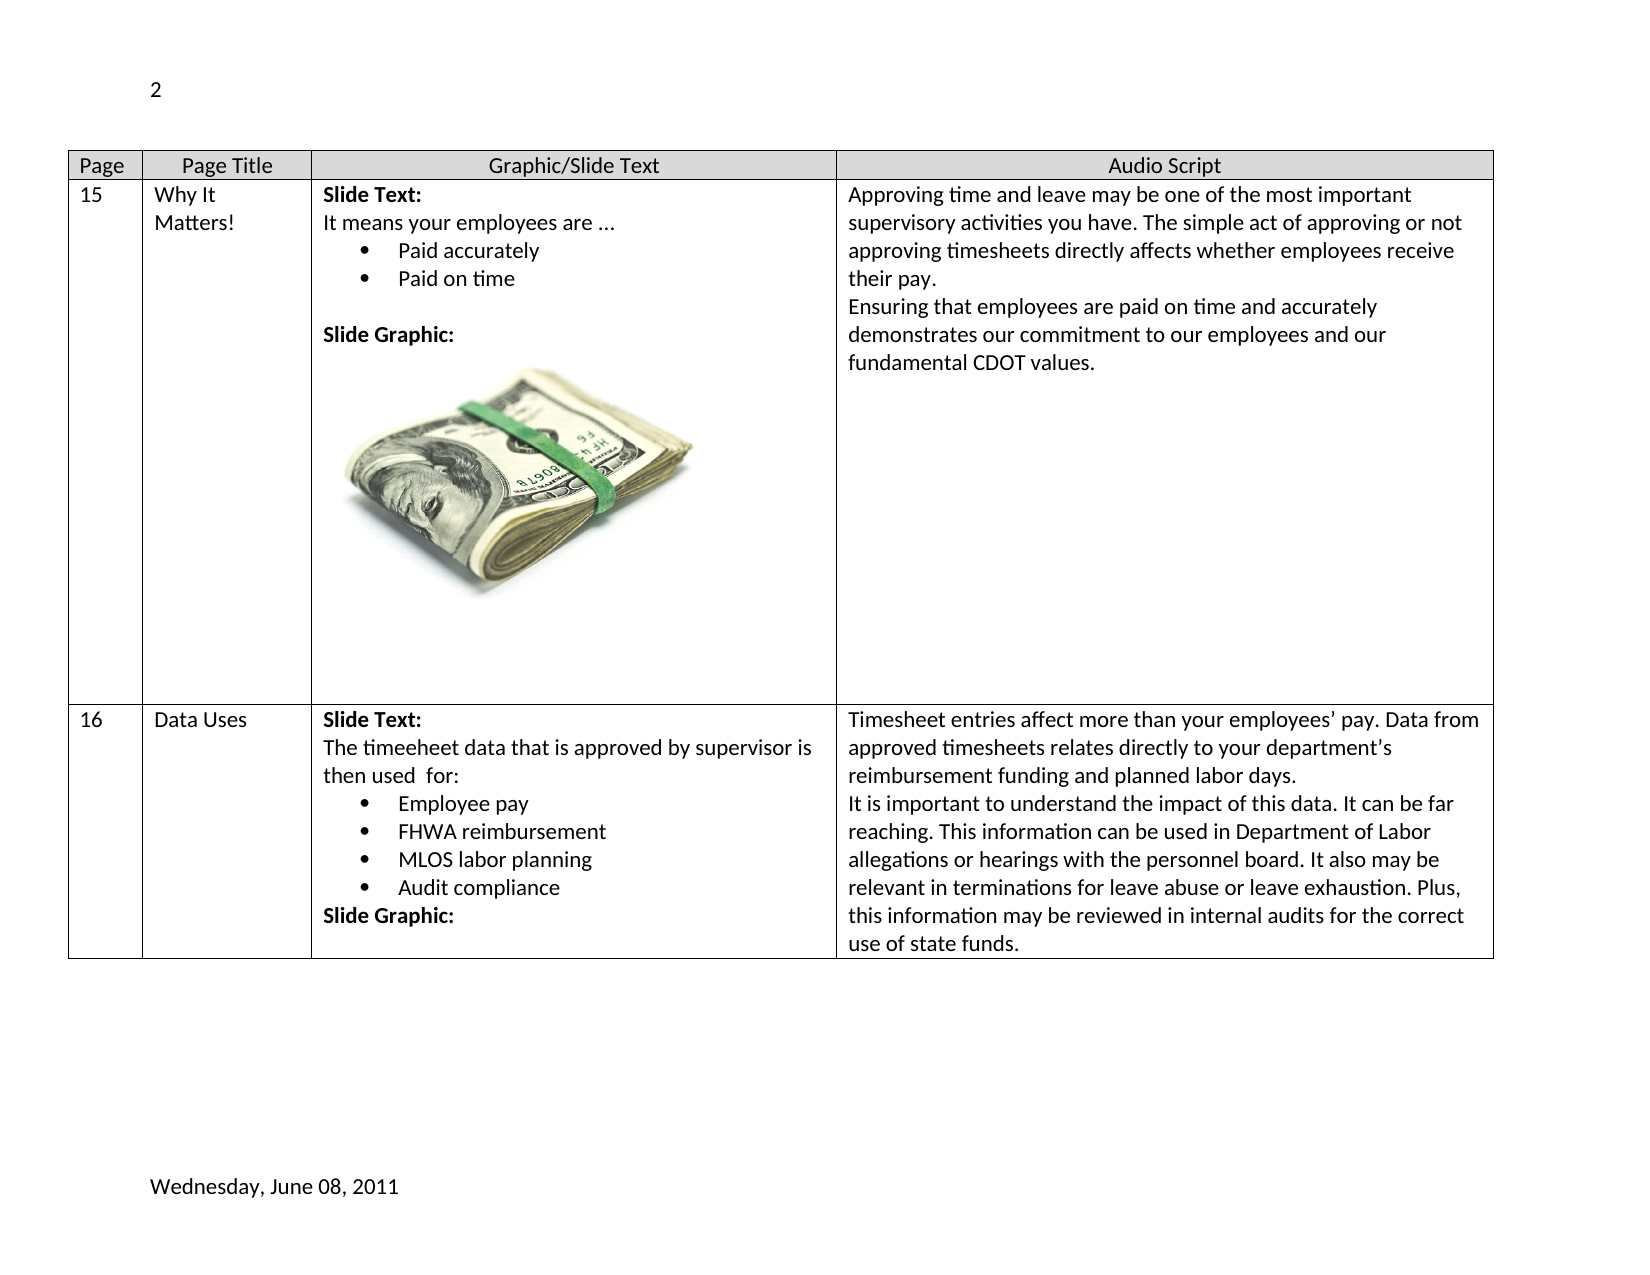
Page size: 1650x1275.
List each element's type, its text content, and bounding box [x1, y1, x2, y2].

table_cell Why It Matters! [143, 180, 311, 704]
table_header Page [69, 151, 142, 179]
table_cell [837, 705, 1493, 957]
table_cell 16 [69, 705, 142, 957]
table_cell 15 [69, 180, 142, 704]
table_header Page Title [143, 151, 311, 179]
table_cell Data Uses [143, 705, 311, 957]
table_cell Slide Text: It means your employees are ... Paid accurately Paid on time Slide Graphic: [312, 180, 836, 704]
table_header Audio Script [837, 151, 1493, 179]
table_header Graphic/Slide Text [312, 151, 836, 179]
table_cell Approving time and leave may be one of the most important supervisory activities you have. The simple act of approving or not approving timesheets directly affects whether employees receive their pay. Ensuring that employees are paid on time and accurately demonstrates our commitment to our employees and our fundamental CDOT values. [837, 180, 1493, 704]
